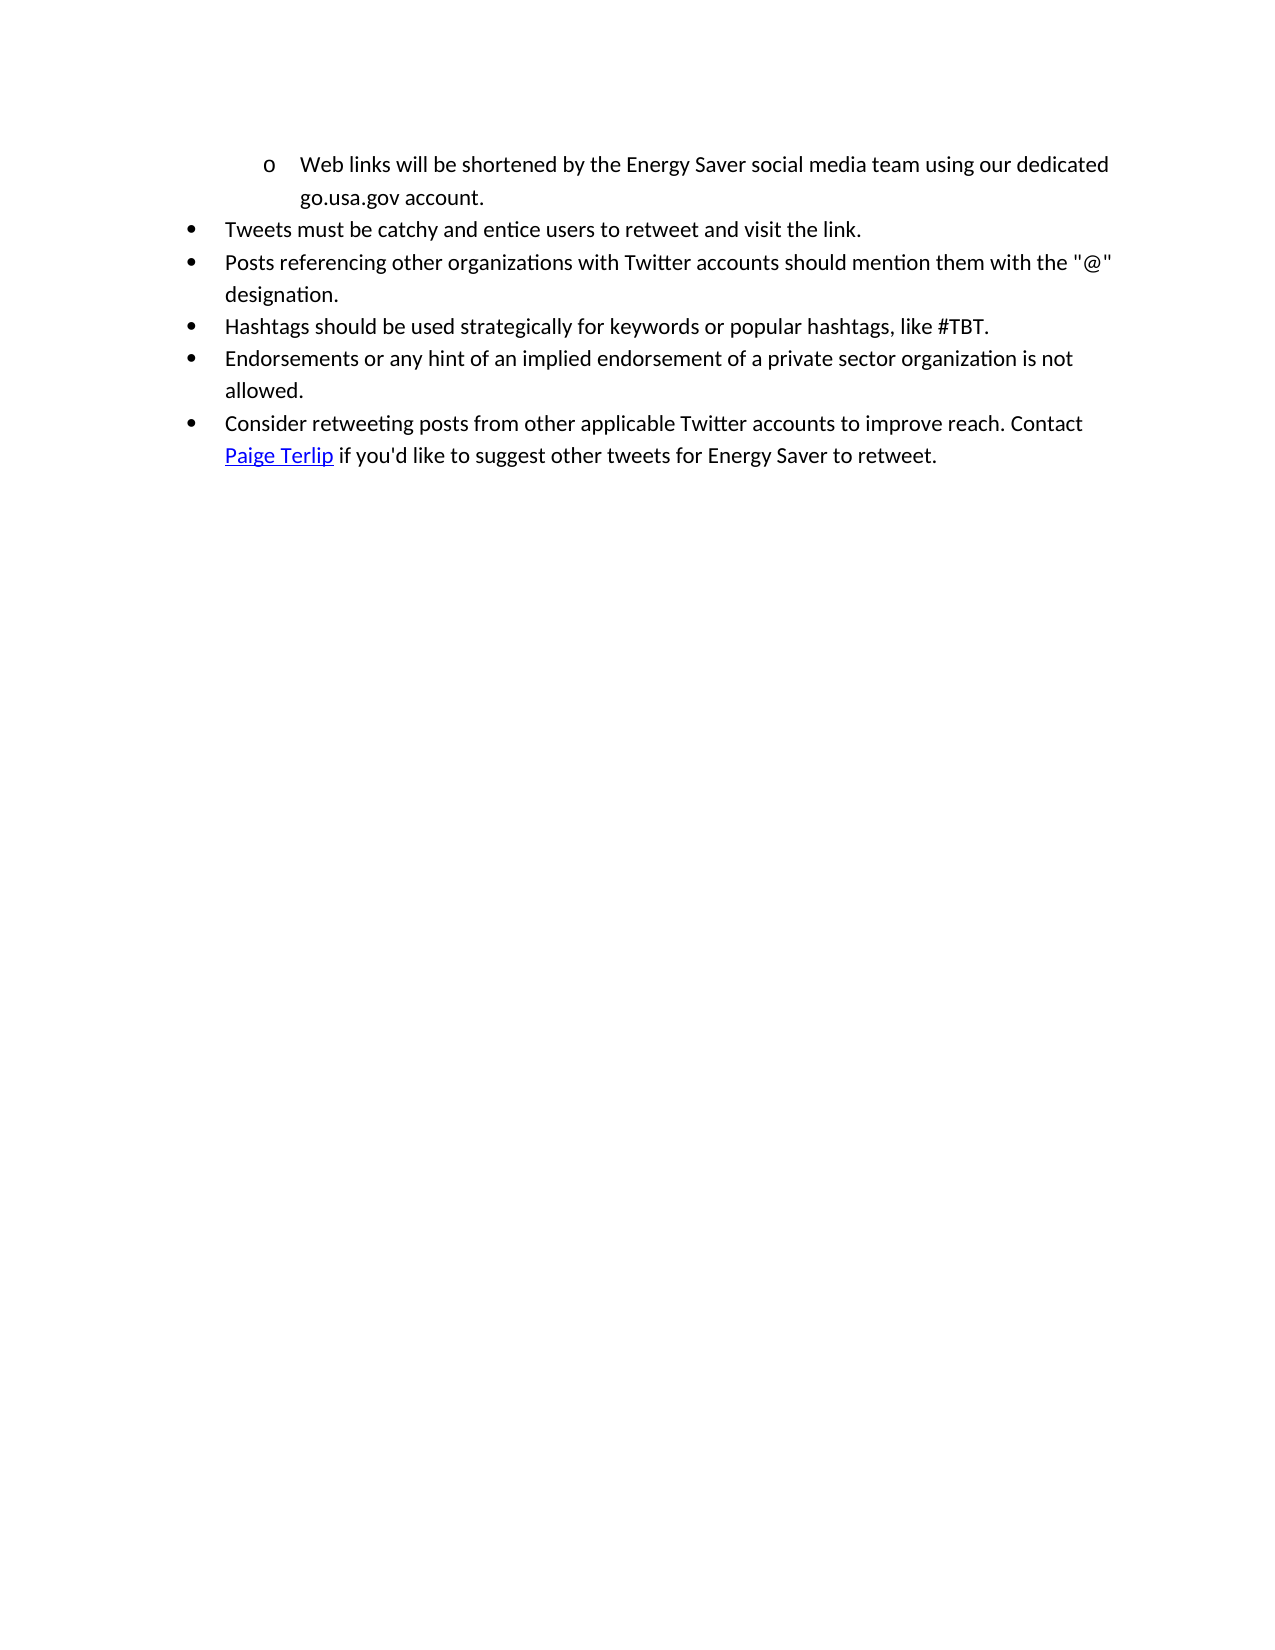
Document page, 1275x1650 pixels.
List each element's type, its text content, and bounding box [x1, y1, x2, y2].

list Tweets must be catchy and entice users to retweet and visit the link. [187, 216, 1125, 243]
list Hashtags should be used strategically for keywords or popular hashtags, like #TBT. [187, 312, 1125, 340]
list Posts referencing other organizations with Twitter accounts should mention them with the "@" designation. [187, 248, 1125, 308]
list Web links will be shortened by the Energy Saver social media team using our dedicated go.usa.gov account. [262, 150, 1125, 211]
list Consider retweeting posts from other applicable Twitter accounts to improve reach. Contact Paige Terlip if you'd like to suggest other tweets for Energy Saver to retweet. [187, 409, 1125, 469]
list Endorsements or any hint of an implied endorsement of a private sector organization is not allowed. [187, 344, 1125, 404]
